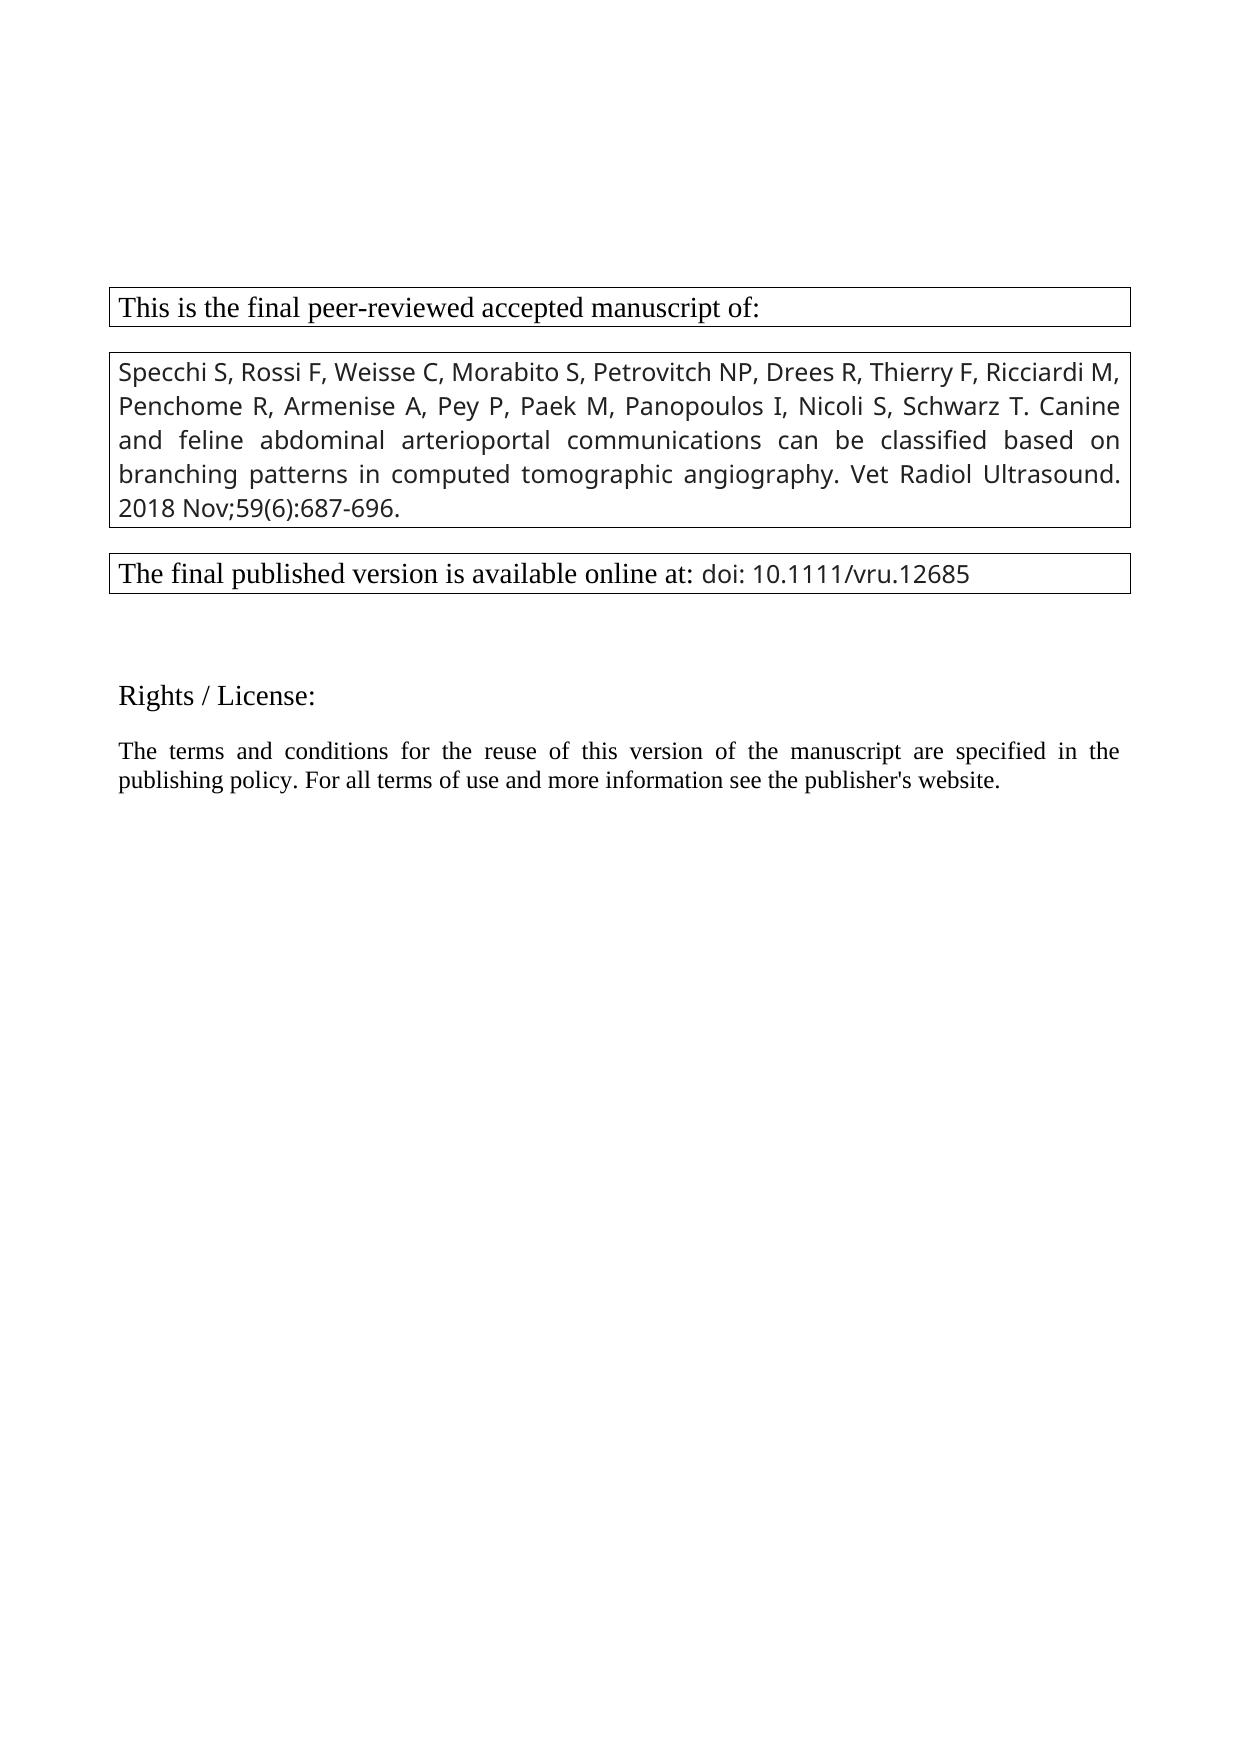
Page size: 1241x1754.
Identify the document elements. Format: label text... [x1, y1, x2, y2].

text Rights / License: [118, 678, 1122, 711]
text The terms and conditions for the reuse of this version of the manuscript are specified in the publishing policy. For all terms of use and more information see the publisher's website. [118, 736, 1122, 794]
text Specchi S, Rossi F, Weisse C, Morabito S, Petrovitch NP, Drees R, Thierry F, Ricciardi M, Penchome R, Armenise A, Pey P, Paek M, Panopoulos I, Nicoli S, Schwarz T. Canine and feline abdominal arterioportal communications can be classified based on branching patterns in computed tomographic angiography. Vet Radiol Ultrasound. 2018 Nov;59(6):687-696. [110, 353, 1130, 527]
text This is the final peer-reviewed accepted manuscript of: [110, 288, 1130, 326]
text The final published version is available online at: doi: 10.1111/vru.12685 [110, 554, 1130, 593]
